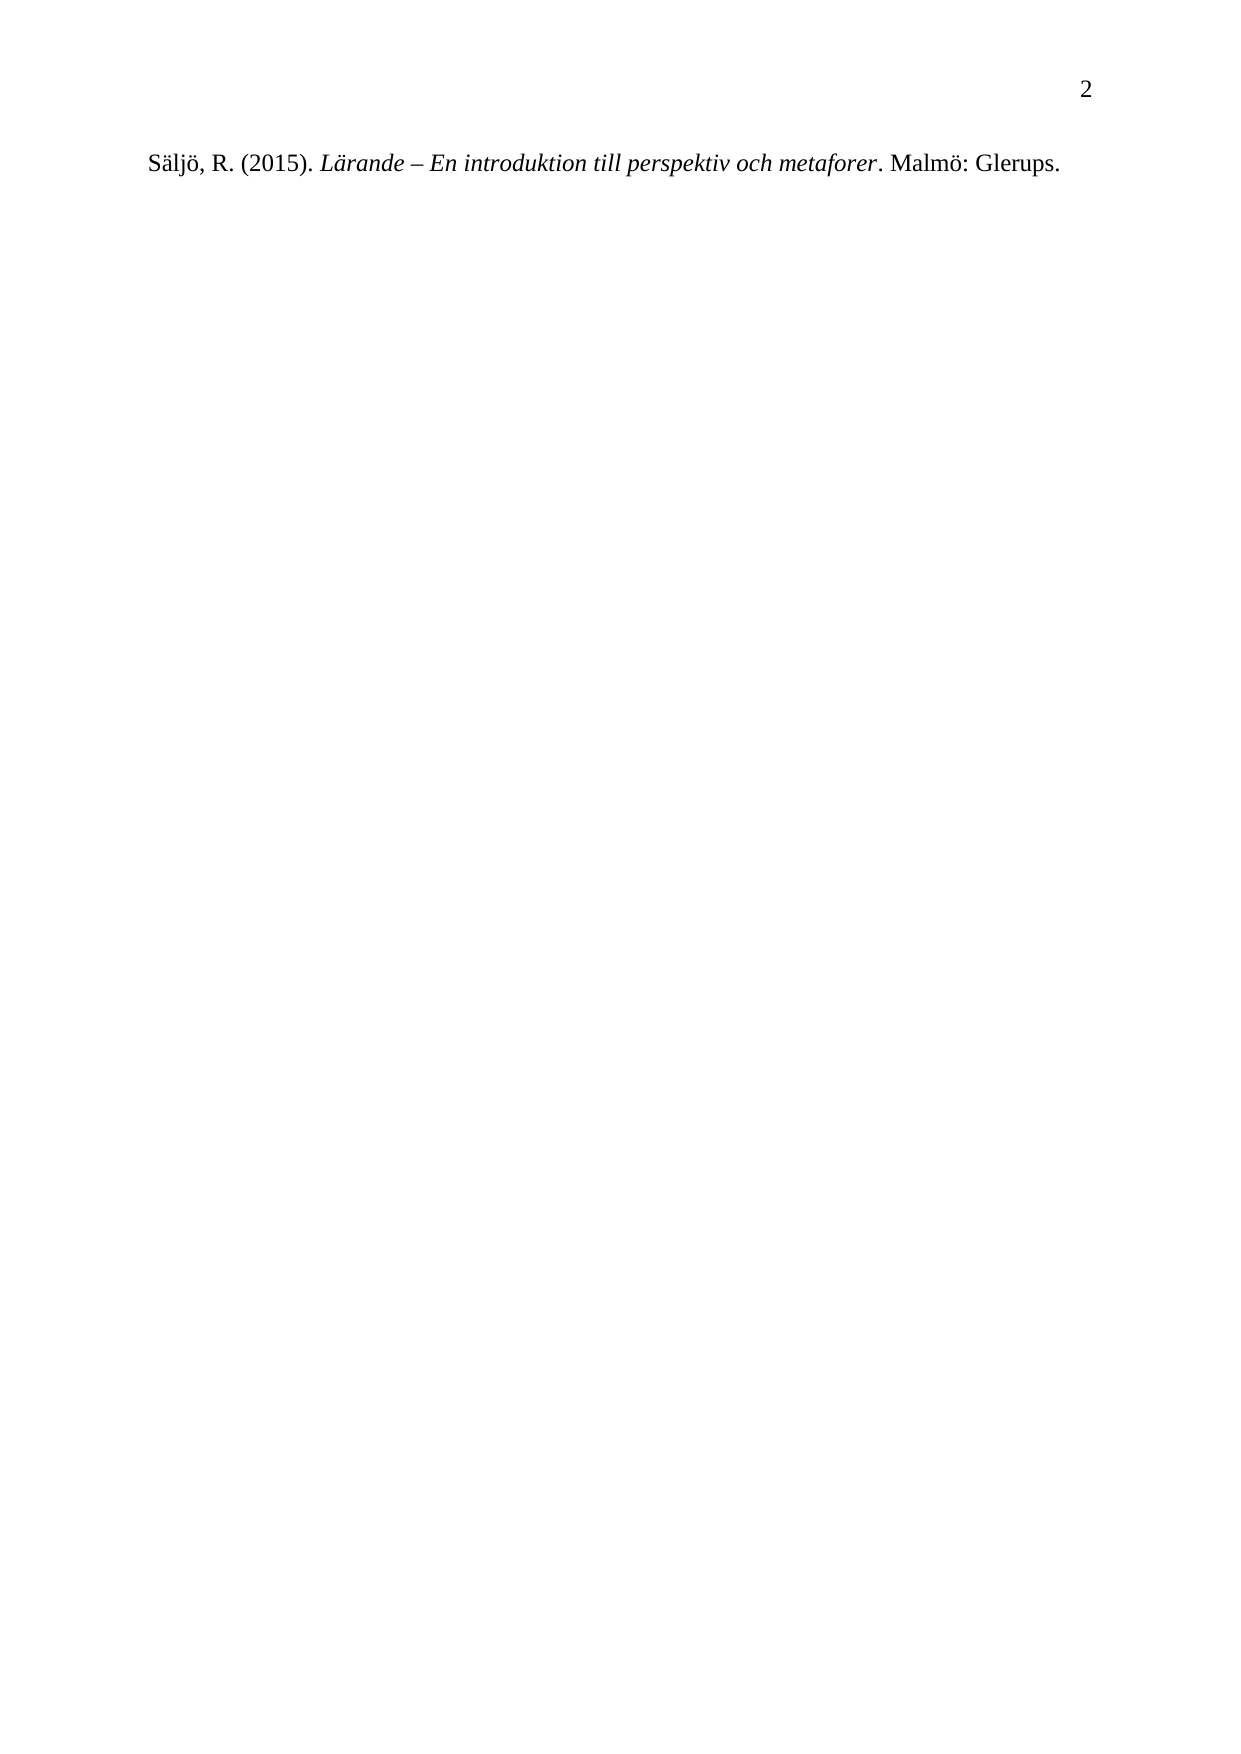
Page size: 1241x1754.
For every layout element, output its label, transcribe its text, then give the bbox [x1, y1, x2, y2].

text Säljö, R. (2015). Lärande – En introduktion till perspektiv och metaforer. Malmö: Glerups. [148, 148, 1093, 176]
